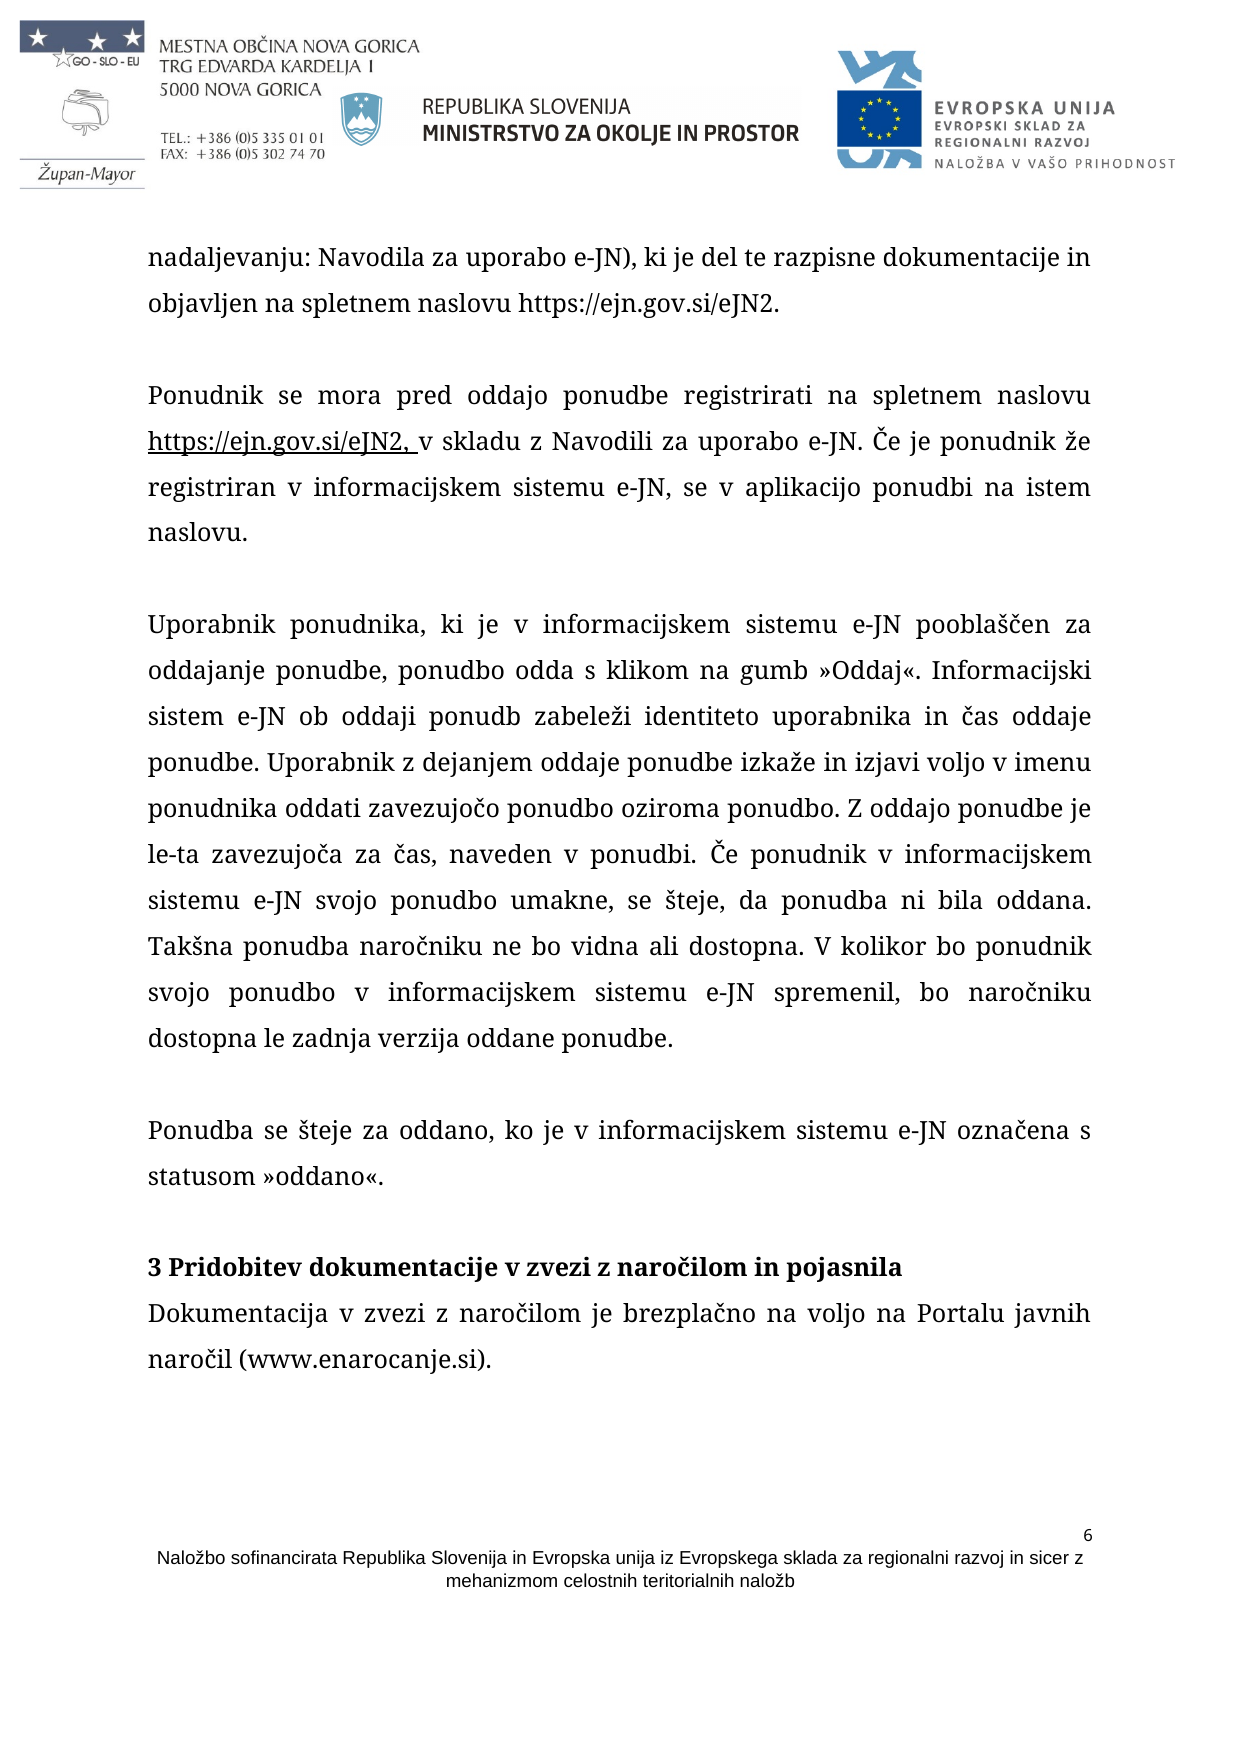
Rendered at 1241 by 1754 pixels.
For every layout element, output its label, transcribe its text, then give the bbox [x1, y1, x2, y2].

picture [19, 0, 1219, 226]
text Dokumentacija v zvezi z naročilom je brezplačno na voljo na Portalu javnih naročil (www.enarocanje.si). [148, 1296, 1093, 1376]
text 3 Pridobitev dokumentacije v zvezi z naročilom in pojasnila [148, 1250, 1093, 1284]
text Uporabnik ponudnika, ki je v informacijskem sistemu e-JN pooblaščen za oddajanje ponudbe, ponudbo odda s klikom na gumb »Oddaj«. Informacijski sistem e-JN ob oddaji ponudb zabeleži identiteto uporabnika in čas oddaje ponudbe. Uporabnik z dejanjem oddaje ponudbe izkaže in izjavi voljo v imenu ponudnika oddati zavezujočo ponudbo oziroma ponudbo. Z oddajo ponudbe je le-ta zavezujoča za čas, naveden v ponudbi. Če ponudnik v informacijskem sistemu e-JN svojo ponudbo umakne, se šteje, da ponudba ni bila oddana. Takšna ponudba naročniku ne bo vidna ali dostopna. V kolikor bo ponudnik svojo ponudbo v informacijskem sistemu e-JN spremenil, bo naročniku dostopna le zadnja verzija oddane ponudbe. [148, 607, 1093, 1054]
text Ponudba se šteje za oddano, ko je v informacijskem sistemu e-JN označena s statusom »oddano«. [148, 1112, 1093, 1192]
text Ponudnik se mora pred oddajo ponudbe registrirati na spletnem naslovu https://ejn.gov.si/eJN2, v skladu z Navodili za uporabo e-JN. Če je ponudnik že registriran v informacijskem sistemu e-JN, se v aplikacijo ponudbi na istem naslovu. [148, 377, 1093, 549]
text nadaljevanju: Navodila za uporabo e-JN), ki je del te razpisne dokumentacije in objavljen na spletnem naslovu https://ejn.gov.si/eJN2. [148, 239, 1093, 319]
